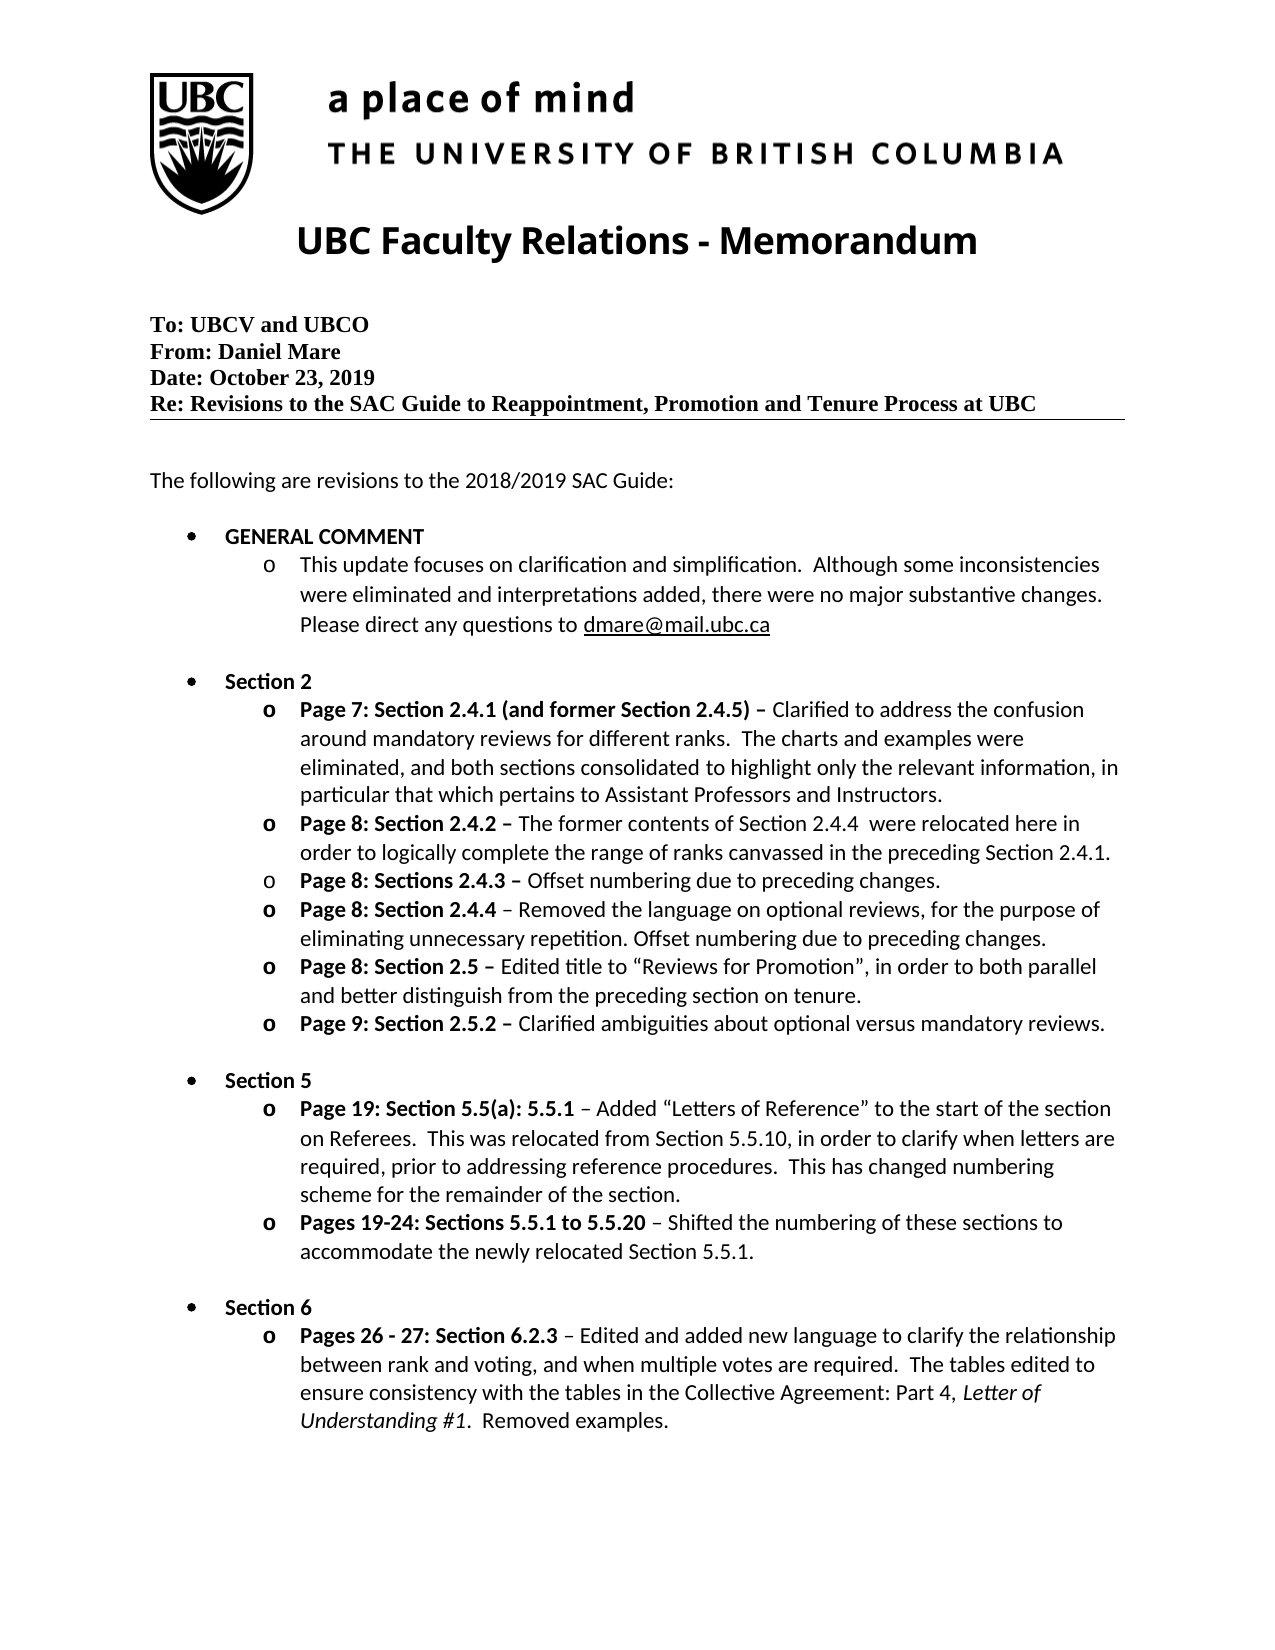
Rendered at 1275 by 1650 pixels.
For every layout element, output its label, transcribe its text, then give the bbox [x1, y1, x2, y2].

list This update focuses on clarification and simplification. Although some inconsistencies were eliminated and interpretations added, there were no major substantive changes. Please direct any questions to dmare@mail.ubc.ca [262, 550, 1125, 638]
list Pages 26 - 27: Section 6.2.3 – Edited and added new language to clarify the relationship between rank and voting, and when multiple votes are required. The tables edited to ensure consistency with the tables in the Collective Agreement: Part 4, Letter of Understanding #1. Removed examples. [262, 1321, 1125, 1434]
picture [150, 73, 1063, 215]
text Date: October 23, 2019 [150, 364, 1125, 391]
list GENERAL COMMENT [187, 522, 1125, 550]
list Pages 19-24: Sections 5.5.1 to 5.5.20 – Shifted the numbering of these sections to accommodate the newly relocated Section 5.5.1. [262, 1208, 1125, 1265]
list Page 8: Section 2.4.2 – The former contents of Section 2.4.4 were relocated here in order to logically complete the range of ranks canvassed in the preceding Section 2.4.1. [262, 809, 1125, 866]
list Section 2 [187, 667, 1125, 695]
list Page 8: Section 2.4.4 – Removed the language on optional reviews, for the purpose of eliminating unnecessary repetition. Offset numbering due to preceding changes. [262, 895, 1125, 952]
list Page 7: Section 2.4.1 (and former Section 2.4.5) – Clarified to address the confusion around mandatory reviews for different ranks. The charts and examples were eliminated, and both sections consolidated to highlight only the relevant information, in particular that which pertains to Assistant Professors and Instructors. [262, 695, 1125, 809]
list Page 19: Section 5.5(a): 5.5.1 – Added “Letters of Reference” to the start of the section on Referees. This was relocated from Section 5.5.10, in order to clarify when letters are required, prior to addressing reference procedures. This has changed numbering scheme for the remainder of the section. [262, 1094, 1125, 1208]
text To: UBCV and UBCO [150, 311, 1125, 338]
text From: Daniel Mare [150, 338, 1125, 364]
title UBC Faculty Relations - Memorandum [150, 214, 1125, 265]
list Page 8: Section 2.5 – Edited title to “Reviews for Promotion”, in order to both parallel and better distinguish from the preceding section on tenure. [262, 952, 1125, 1009]
text The following are revisions to the 2018/2019 SAC Guide: [150, 466, 1125, 494]
list Page 8: Sections 2.4.3 – Offset numbering due to preceding changes. [262, 866, 1125, 895]
text Re: Revisions to the SAC Guide to Reappointment, Promotion and Tenure Process at UBC [150, 391, 1125, 419]
list Page 9: Section 2.5.2 – Clarified ambiguities about optional versus mandatory reviews. [262, 1009, 1125, 1038]
list Section 6 [187, 1293, 1125, 1321]
list Section 5 [187, 1067, 1125, 1094]
